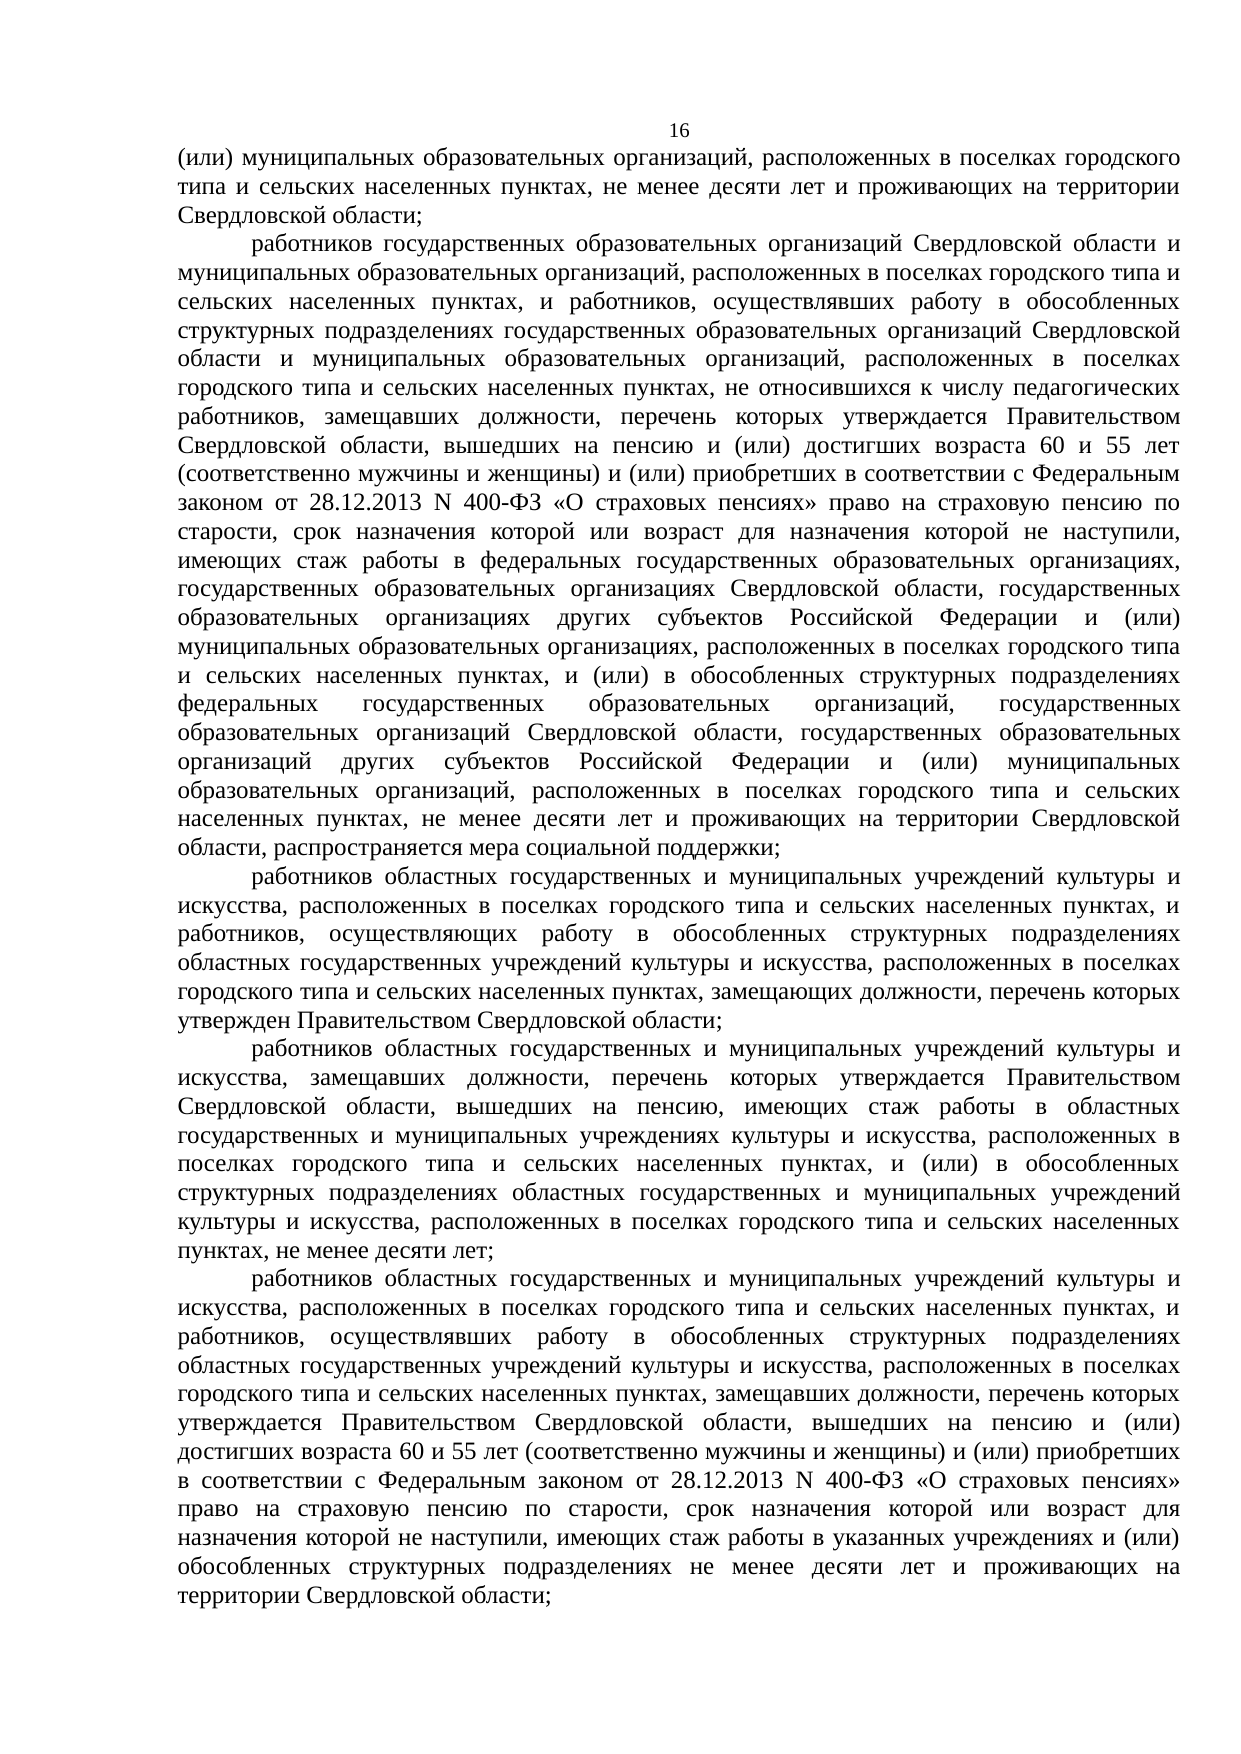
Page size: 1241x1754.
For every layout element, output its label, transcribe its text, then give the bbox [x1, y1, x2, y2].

text работников областных государственных и муниципальных учреждений культуры и искусства, замещавших должности, перечень которых утверждается Правительством Свердловской области, вышедших на пенсию, имеющих стаж работы в областных государственных и муниципальных учреждениях культуры и искусства, расположенных в поселках городского типа и сельских населенных пунктах, и (или) в обособленных структурных подразделениях областных государственных и муниципальных учреждений культуры и искусства, расположенных в поселках городского типа и сельских населенных пунктах, не менее десяти лет; [177, 1033, 1181, 1263]
text работников государственных образовательных организаций Свердловской области и муниципальных образовательных организаций, расположенных в поселках городского типа и сельских населенных пунктах, и работников, осуществлявших работу в обособленных структурных подразделениях государственных образовательных организаций Свердловской области и муниципальных образовательных организаций, расположенных в поселках городского типа и сельских населенных пунктах, не относившихся к числу педагогических работников, замещавших должности, перечень которых утверждается Правительством Свердловской области, вышедших на пенсию и (или) достигших возраста 60 и 55 лет (соответственно мужчины и женщины) и (или) приобретших в соответствии с Федеральным законом от 28.12.2013 N 400-ФЗ «О страховых пенсиях» право на страховую пенсию по старости, срок назначения которой или возраст для назначения которой не наступили, имеющих стаж работы в федеральных государственных образовательных организациях, государственных образовательных организациях Свердловской области, государственных образовательных организациях других субъектов Российской Федерации и (или) муниципальных образовательных организациях, расположенных в поселках городского типа и сельских населенных пунктах, и (или) в обособленных структурных подразделениях федеральных государственных образовательных организаций, государственных образовательных организаций Свердловской области, государственных образовательных организаций других субъектов Российской Федерации и (или) муниципальных образовательных организаций, расположенных в поселках городского типа и сельских населенных пунктах, не менее десяти лет и проживающих на территории Свердловской области, распространяется мера социальной поддержки; [177, 228, 1181, 861]
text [177, 142, 1181, 228]
text работников областных государственных и муниципальных учреждений культуры и искусства, расположенных в поселках городского типа и сельских населенных пунктах, и работников, осуществляющих работу в обособленных структурных подразделениях областных государственных учреждений культуры и искусства, расположенных в поселках городского типа и сельских населенных пунктах, замещающих должности, перечень которых утвержден Правительством Свердловской области; [177, 861, 1181, 1033]
text работников областных государственных и муниципальных учреждений культуры и искусства, расположенных в поселках городского типа и сельских населенных пунктах, и работников, осуществлявших работу в обособленных структурных подразделениях областных государственных учреждений культуры и искусства, расположенных в поселках городского типа и сельских населенных пунктах, замещавших должности, перечень которых утверждается Правительством Свердловской области, вышедших на пенсию и (или) достигших возраста 60 и 55 лет (соответственно мужчины и женщины) и (или) приобретших в соответствии с Федеральным законом от 28.12.2013 N 400-ФЗ «О страховых пенсиях» право на страховую пенсию по старости, срок назначения которой или возраст для назначения которой не наступили, имеющих стаж работы в указанных учреждениях и (или) обособленных структурных подразделениях не менее десяти лет и проживающих на территории Свердловской области; [177, 1263, 1181, 1608]
